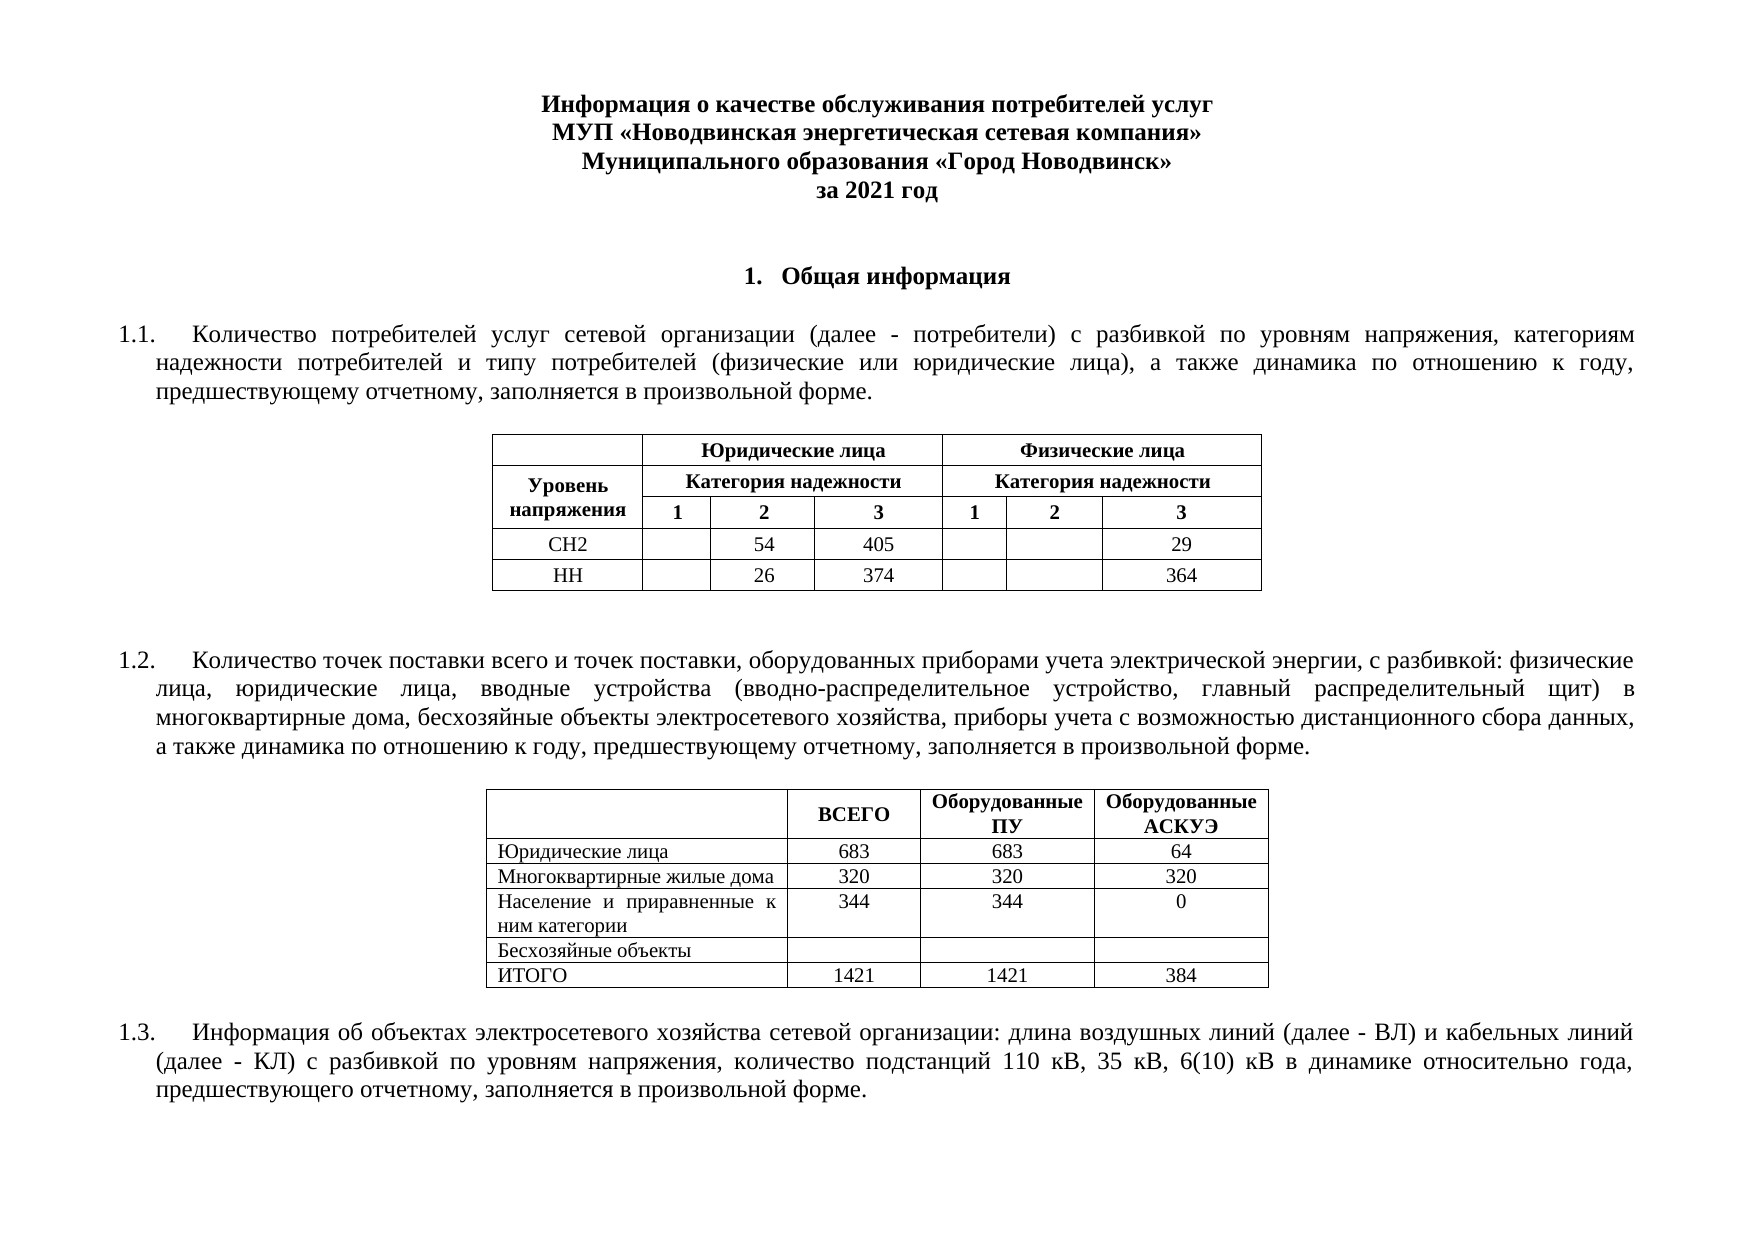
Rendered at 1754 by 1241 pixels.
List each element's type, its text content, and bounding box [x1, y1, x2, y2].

table_cell [643, 560, 710, 590]
table_cell 320 [1095, 864, 1268, 888]
table_cell 2 [711, 497, 814, 527]
text Информация о качестве обслуживания потребителей услуг [118, 89, 1636, 117]
table_header Юридические лица [643, 435, 942, 465]
table_header [487, 790, 787, 838]
table_header Физические лица [943, 435, 1261, 465]
table_cell [788, 938, 920, 962]
table_cell СН2 [493, 529, 642, 559]
text за 2021 год [118, 175, 1636, 204]
table_header Оборудованные АСКУЭ [1095, 790, 1268, 838]
table_cell 683 [921, 839, 1094, 863]
list Количество точек поставки всего и точек поставки, оборудованных приборами учета электрической энергии, с разбивкой: физические лица, юридические лица, вводные устройства (вводно-распределительное устройство, главный распределительный щит) в многоквартирные дома, бесхозяйные объекты электросетевого хозяйства, приборы учета с возможностью дистанционного сбора данных, а также динамика по отношению к году, предшествующему отчетному, заполняется в произвольной форме. [118, 645, 1636, 760]
table_cell [1007, 560, 1102, 590]
table_cell 0 [1095, 889, 1268, 937]
table_cell 1421 [788, 963, 920, 987]
table_cell 2 [1007, 497, 1102, 527]
table_cell 364 [1103, 560, 1261, 590]
table_cell [921, 938, 1094, 962]
table_cell 54 [711, 529, 814, 559]
table_cell Категория надежности [643, 466, 942, 496]
table_cell [943, 529, 1006, 559]
table_cell 344 [788, 889, 920, 937]
table_cell Многоквартирные жилые дома [487, 864, 787, 888]
table_cell 374 [815, 560, 942, 590]
table_cell 1 [643, 497, 710, 527]
table_header [493, 435, 642, 465]
table_cell 683 [788, 839, 920, 863]
table_cell [943, 560, 1006, 590]
table_cell 64 [1095, 839, 1268, 863]
table_cell 344 [921, 889, 1094, 937]
table_cell 1 [943, 497, 1006, 527]
table_cell [1095, 938, 1268, 962]
table_cell 3 [815, 497, 942, 527]
list Количество потребителей услуг сетевой организации (далее - потребители) с разбивкой по уровням напряжения, категориям надежности потребителей и типу потребителей (физические или юридические лица), а также динамика по отношению к году, предшествующему отчетному, заполняется в произвольной форме. [118, 319, 1636, 405]
table_cell [1007, 529, 1102, 559]
table_cell Население и приравненные к ним категории [487, 889, 787, 937]
table_cell 320 [788, 864, 920, 888]
table_cell 3 [1103, 497, 1261, 527]
table_cell Бесхозяйные объекты [487, 938, 787, 962]
table_cell ИТОГО [487, 963, 787, 987]
table_cell Уровень напряжения [493, 466, 642, 527]
table_cell 405 [815, 529, 942, 559]
table_cell Категория надежности [943, 466, 1261, 496]
table_cell 29 [1103, 529, 1261, 559]
table_cell 384 [1095, 963, 1268, 987]
table_cell 1421 [921, 963, 1094, 987]
table_cell [643, 529, 710, 559]
table_cell 320 [921, 864, 1094, 888]
list Общая информация [118, 261, 1636, 290]
text Муниципального образования «Город Новодвинск» [118, 146, 1636, 175]
table_header Оборудованные ПУ [921, 790, 1094, 838]
table_header ВСЕГО [788, 790, 920, 838]
table_cell 26 [711, 560, 814, 590]
table_cell Юридические лица [487, 839, 787, 863]
table_cell НН [493, 560, 642, 590]
text МУП «Новодвинская энергетическая сетевая компания» [118, 117, 1636, 146]
list Информация об объектах электросетевого хозяйства сетевой организации: длина воздушных линий (далее - ВЛ) и кабельных линий (далее - КЛ) с разбивкой по уровням напряжения, количество подстанций 110 кВ, 35 кВ, 6(10) кВ в динамике относительно года, предшествующего отчетному, заполняется в произвольной форме. [118, 1017, 1636, 1103]
